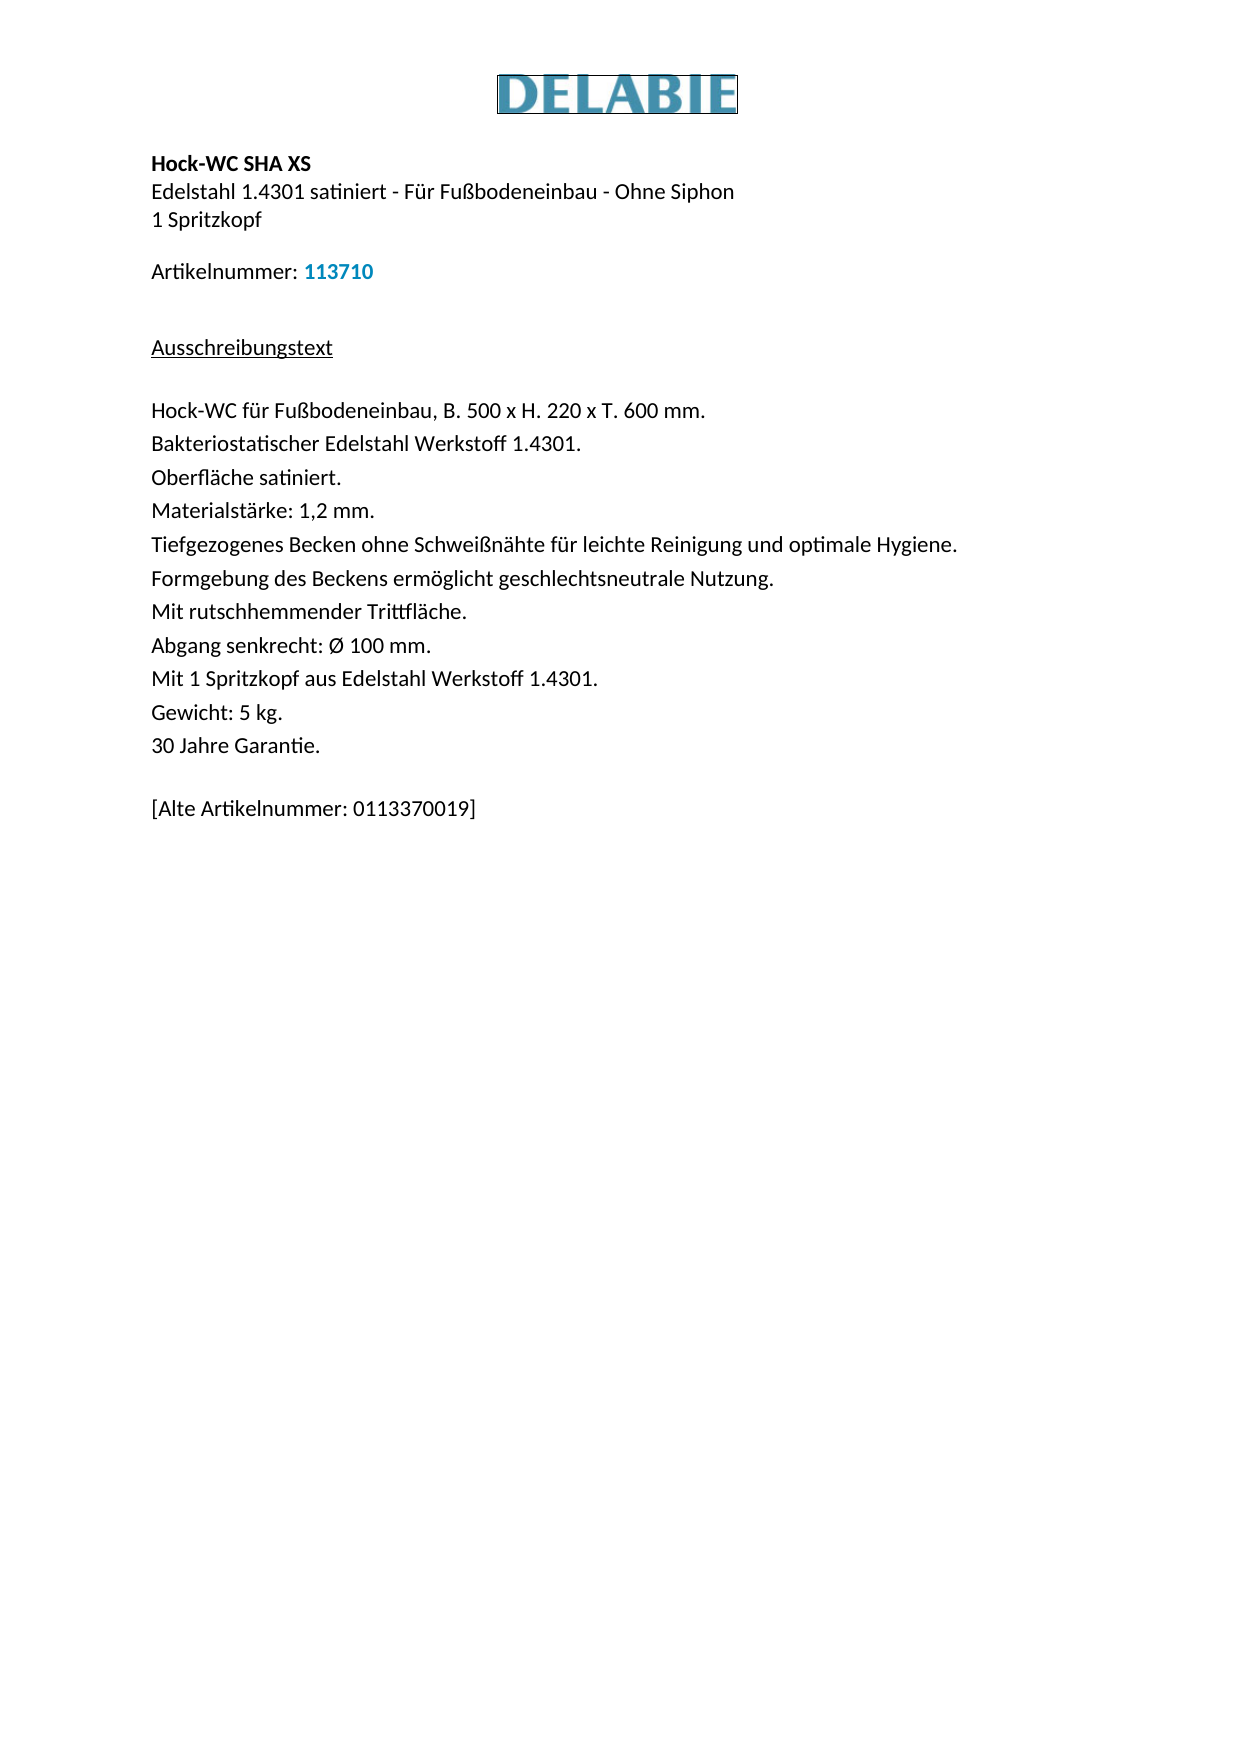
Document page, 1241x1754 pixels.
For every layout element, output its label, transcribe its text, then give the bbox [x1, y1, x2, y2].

text Mit rutschhemmender Trittfläche. [151, 597, 1084, 625]
text Formgebung des Beckens ermöglicht geschlechtsneutrale Nutzung. [151, 564, 1084, 592]
text Bakteriostatischer Edelstahl Werkstoff 1.4301. [151, 429, 1084, 458]
text Mit 1 Spritzkopf aus Edelstahl Werkstoff 1.4301. [151, 664, 1084, 692]
text Ausschreibungstext [151, 333, 1084, 361]
text 1 Spritzkopf [151, 205, 1084, 233]
text Artikelnummer: 113710 [151, 257, 1084, 285]
picture [498, 76, 737, 113]
text Abgang senkrecht: Ø 100 mm. [151, 631, 1084, 659]
text Materialstärke: 1,2 mm. [151, 497, 1084, 525]
text Gewicht: 5 kg. [151, 698, 1084, 726]
text Oberfläche satiniert. [151, 463, 1084, 491]
text [Alte Artikelnummer: 0113370019] [151, 794, 1084, 822]
text Hock-WC SHA XS [151, 149, 1084, 177]
text 30 Jahre Garantie. [151, 731, 1084, 759]
text Tiefgezogenes Becken ohne Schweißnähte für leichte Reinigung und optimale Hygiene. [151, 530, 1084, 558]
text Hock-WC für Fußbodeneinbau, B. 500 x H. 220 x T. 600 mm. [151, 396, 1084, 424]
text Edelstahl 1.4301 satiniert - Für Fußbodeneinbau - Ohne Siphon [151, 177, 1084, 205]
